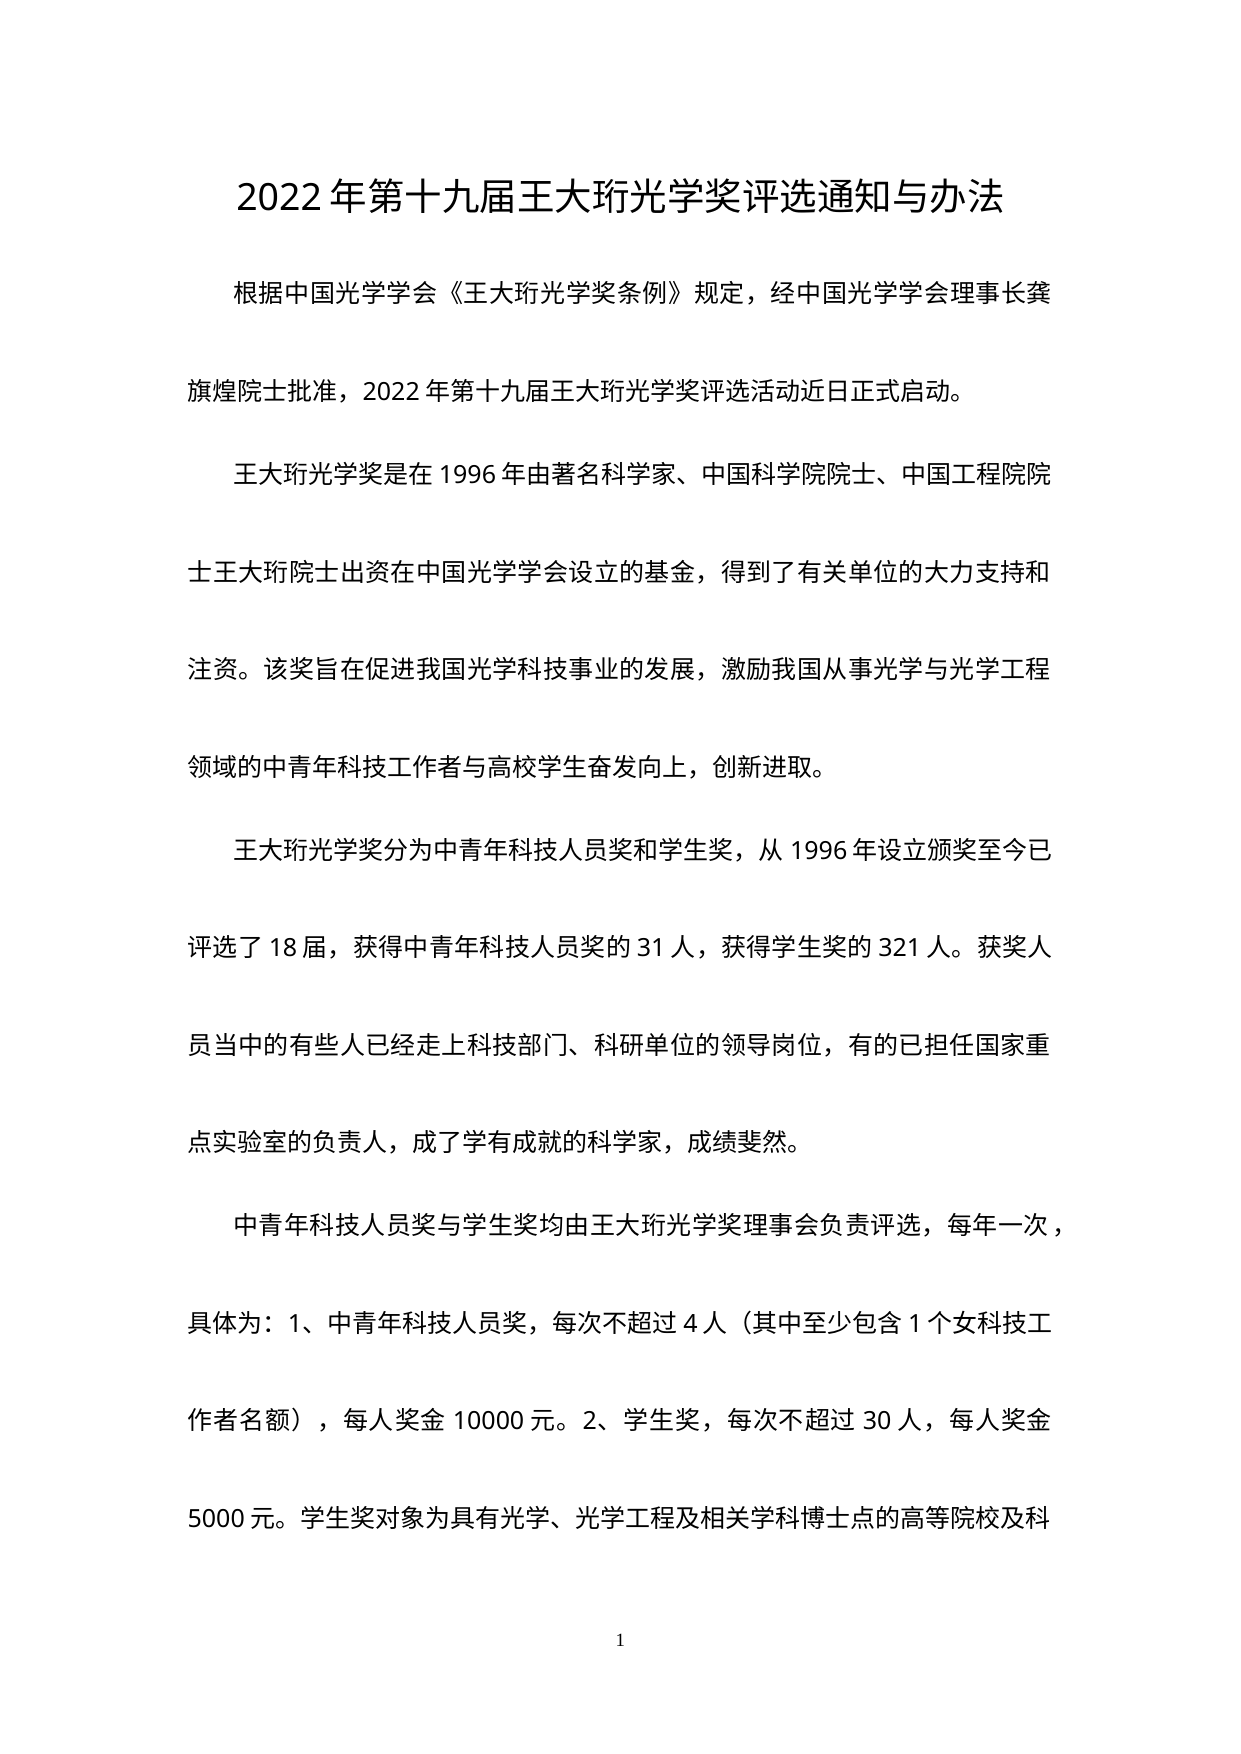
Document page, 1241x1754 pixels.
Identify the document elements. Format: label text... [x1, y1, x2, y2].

text 根据中国光学学会《王大珩光学奖条例》规定，经中国光学学会理事长龚旗煌院士批准，2022年第十九届王大珩光学奖评选活动近日正式启动。 [187, 259, 1053, 422]
text 王大珩光学奖分为中青年科技人员奖和学生奖，从1996年设立颁奖至今已评选了18届，获得中青年科技人员奖的31人，获得学生奖的321人。获奖人员当中的有些人已经走上科技部门、科研单位的领导岗位，有的已担任国家重点实验室的负责人，成了学有成就的科学家，成绩斐然。 [187, 816, 1053, 1173]
text 王大珩光学奖是在1996年由著名科学家、中国科学院院士、中国工程院院士王大珩院士出资在中国光学学会设立的基金，得到了有关单位的大力支持和注资。该奖旨在促进我国光学科技事业的发展，激励我国从事光学与光学工程领域的中青年科技工作者与高校学生奋发向上，创新进取。 [187, 440, 1053, 798]
text 2022年第十九届王大珩光学奖评选通知与办法 [187, 162, 1053, 227]
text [187, 1191, 1053, 1549]
